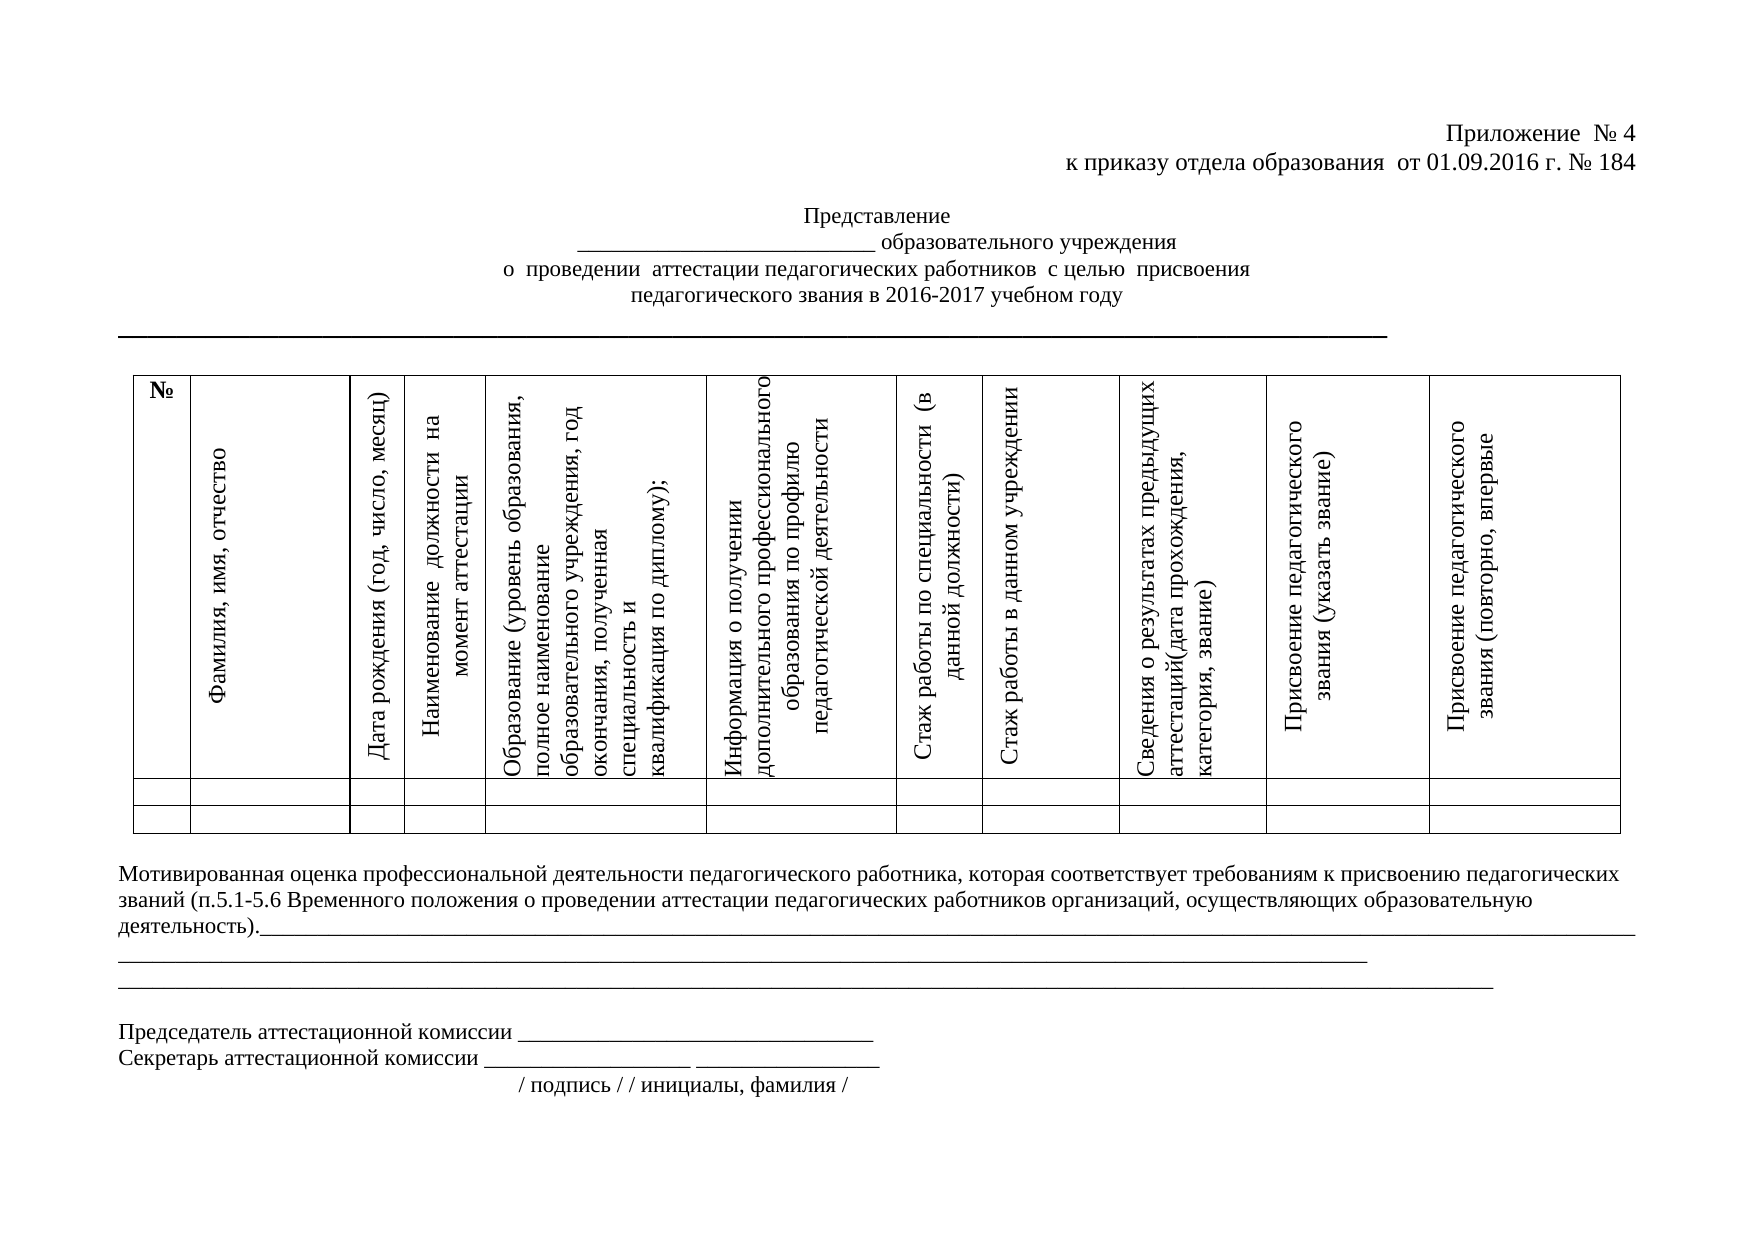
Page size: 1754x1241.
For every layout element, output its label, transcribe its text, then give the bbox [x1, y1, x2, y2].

table_header Наименование должности на момент аттестации [405, 376, 485, 778]
text __________________________ образовательного учреждения [118, 228, 1636, 255]
table_cell [191, 779, 349, 805]
table_header Присвоение педагогического звания (указать звание) [1267, 376, 1429, 778]
table_header Сведения о результатах предыдущих аттестаций(дата прохождения, категория, звание) [1120, 376, 1266, 778]
text педагогического звания в 2016-2017 учебном году [118, 281, 1636, 307]
table_cell [983, 806, 1119, 832]
text Мотивированная оценка профессиональной деятельности педагогического работника, которая соответствует требованиям к присвоению педагогических званий (п.5.1-5.6 Временного положения о проведении аттестации педагогических работников организаций, осуществляющих образовательную деятельность)._____________________________________________________________________________________________________________________________________________________________________________________________________________________________________ [118, 860, 1636, 965]
table_header Информация о получении дополнительного профессионального образования по профилю педагогической деятельности [707, 376, 896, 778]
table_header Дата рождения (год, число, месяц) [351, 376, 404, 778]
text о проведении аттестации педагогических работников с целью присвоения [118, 255, 1636, 281]
table_header № [134, 376, 190, 778]
table_cell [351, 779, 404, 805]
table_header Фамилия, имя, отчество [191, 376, 349, 778]
text Приложение № 4 [118, 118, 1636, 147]
text к приказу отдела образования от 01.09.2016 г. № 184 [118, 147, 1636, 176]
table_cell [405, 779, 485, 805]
table_cell [191, 806, 349, 832]
table_cell [897, 806, 982, 832]
table_header Образование (уровень образования, полное наименование образовательного учреждения, год окончания, полученная специальность и квалификация по диплому); [486, 376, 706, 778]
table_cell [1267, 806, 1429, 832]
table_header Стаж работы в данном учреждении [983, 376, 1119, 778]
text Председатель аттестационной комиссии _______________________________ [118, 1018, 1636, 1044]
table_cell [1267, 779, 1429, 805]
table_cell [486, 806, 706, 832]
table_cell [1430, 806, 1620, 832]
table_cell [707, 779, 896, 805]
text Секретарь аттестационной комиссии __________________ ________________ [118, 1044, 1636, 1071]
text ________________________________________________________________________________________________________________________ [118, 965, 1636, 992]
table_cell [405, 806, 485, 832]
text _______________________________________________________________________________________ [118, 307, 1636, 341]
table_header Стаж работы по специальности (в данной должности) [897, 376, 982, 778]
table_cell [134, 779, 190, 805]
table_cell [351, 806, 404, 832]
table_cell [1120, 806, 1266, 832]
table_cell [983, 779, 1119, 805]
text Представление [118, 202, 1636, 228]
table_cell [897, 779, 982, 805]
table_header Присвоение педагогического звания (повторно, впервые [1430, 376, 1620, 778]
table_cell [707, 806, 896, 832]
table_cell [486, 779, 706, 805]
table_cell [134, 806, 190, 832]
table_cell [1430, 779, 1620, 805]
table_cell [1120, 779, 1266, 805]
text / подпись / / инициалы, фамилия / [118, 1071, 1636, 1097]
